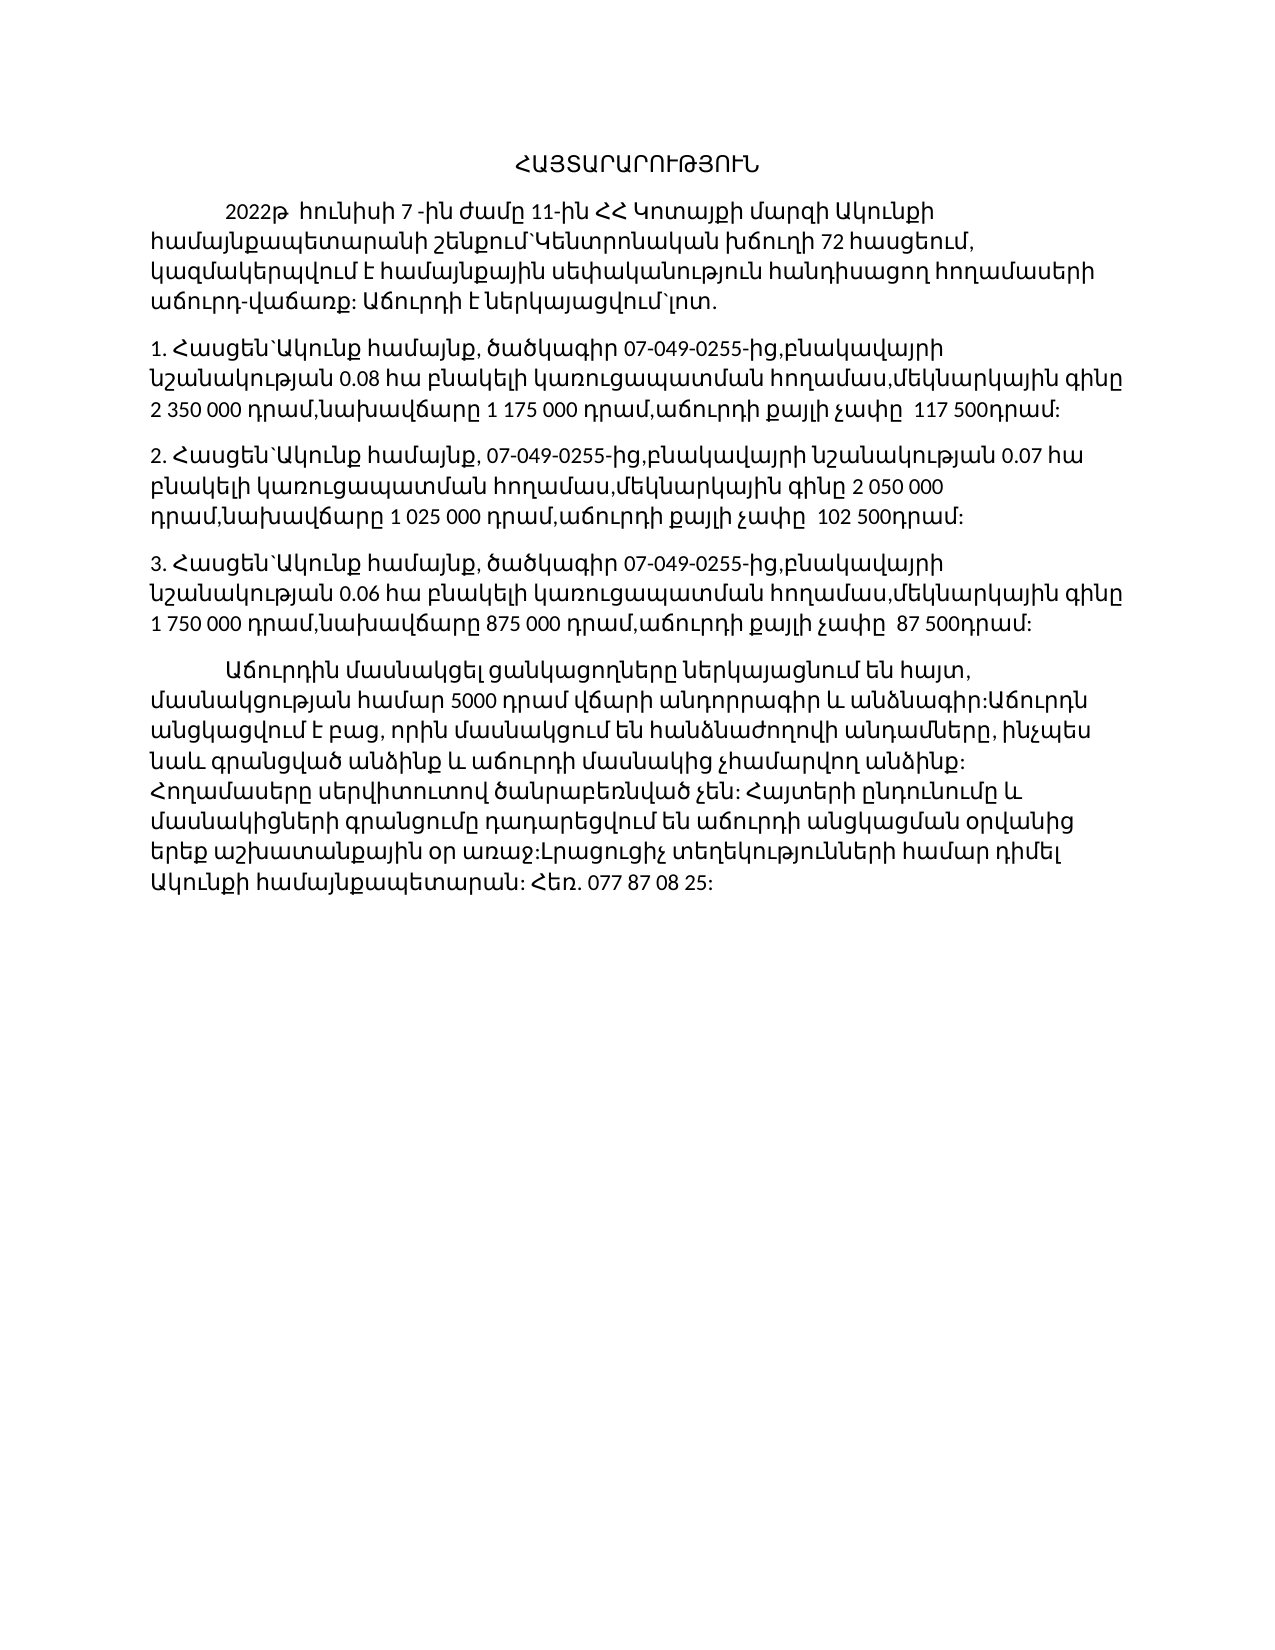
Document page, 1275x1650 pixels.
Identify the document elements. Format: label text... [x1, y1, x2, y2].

text Աճուրդին մասնակցել ցանկացողները ներկայացնում են հայտ, մասնակցության համար 5000 դրամ վճարի անդորրագիր և անձնագիր:Աճուրդն անցկացվում է բաց, որին մասնակցում են հանձնաժողովի անդամները, ինչպես նաև գրանցված անձինք և աճուրդի մասնակից չհամարվող անձինք: Հողամասերը սերվիտուտով ծանրաբեռնված չեն: Հայտերի ընդունումը և մասնակիցների գրանցումը դադարեցվում են աճուրդի անցկացման օրվանից երեք աշխատանքային օր առաջ:Լրացուցիչ տեղեկությունների համար դիմել Ակունքի համայնքապետարան: Հեռ. 077 87 08 25: [150, 656, 1125, 896]
text 3. Հասցեն`Ակունք համայնք, ծածկագիր 07-049-0255-ից,բնակավայրի նշանակության 0.06 հա բնակելի կառուցապատման հողամաս,մեկնարկային գինը 1 750 000 դրամ,նախավճարը 875 000 դրամ,աճուրդի քայլի չափը 87 500դրամ: [150, 549, 1125, 637]
text ՀԱՅՏԱՐԱՐՈՒԹՅՈՒՆ [150, 150, 1125, 178]
text 1. Հասցեն`Ակունք համայնք, ծածկագիր 07-049-0255-ից,բնակավայրի նշանակության 0.08 հա բնակելի կառուցապատման հողամաս,մեկնարկային գինը 2 350 000 դրամ,նախավճարը 1 175 000 դրամ,աճուրդի քայլի չափը 117 500դրամ: [150, 334, 1125, 423]
text 2022թ հունիսի 7 -ին ժամը 11-ին ՀՀ Կոտայքի մարզի Ակունքի համայնքապետարանի շենքում`Կենտրոնական խճուղի 72 հասցեում, կազմակերպվում է համայնքային սեփականություն հանդիսացող հողամասերի աճուրդ-վաճառք: Աճուրդի է ներկայացվում`լոտ. [150, 197, 1125, 316]
text 2. Հասցեն`Ակունք համայնք, 07-049-0255-ից,բնակավայրի նշանակության 0.07 հա բնակելի կառուցապատման հողամաս,մեկնարկային գինը 2 050 000 դրամ,նախավճարը 1 025 000 դրամ,աճուրդի քայլի չափը 102 500դրամ: [150, 442, 1125, 530]
